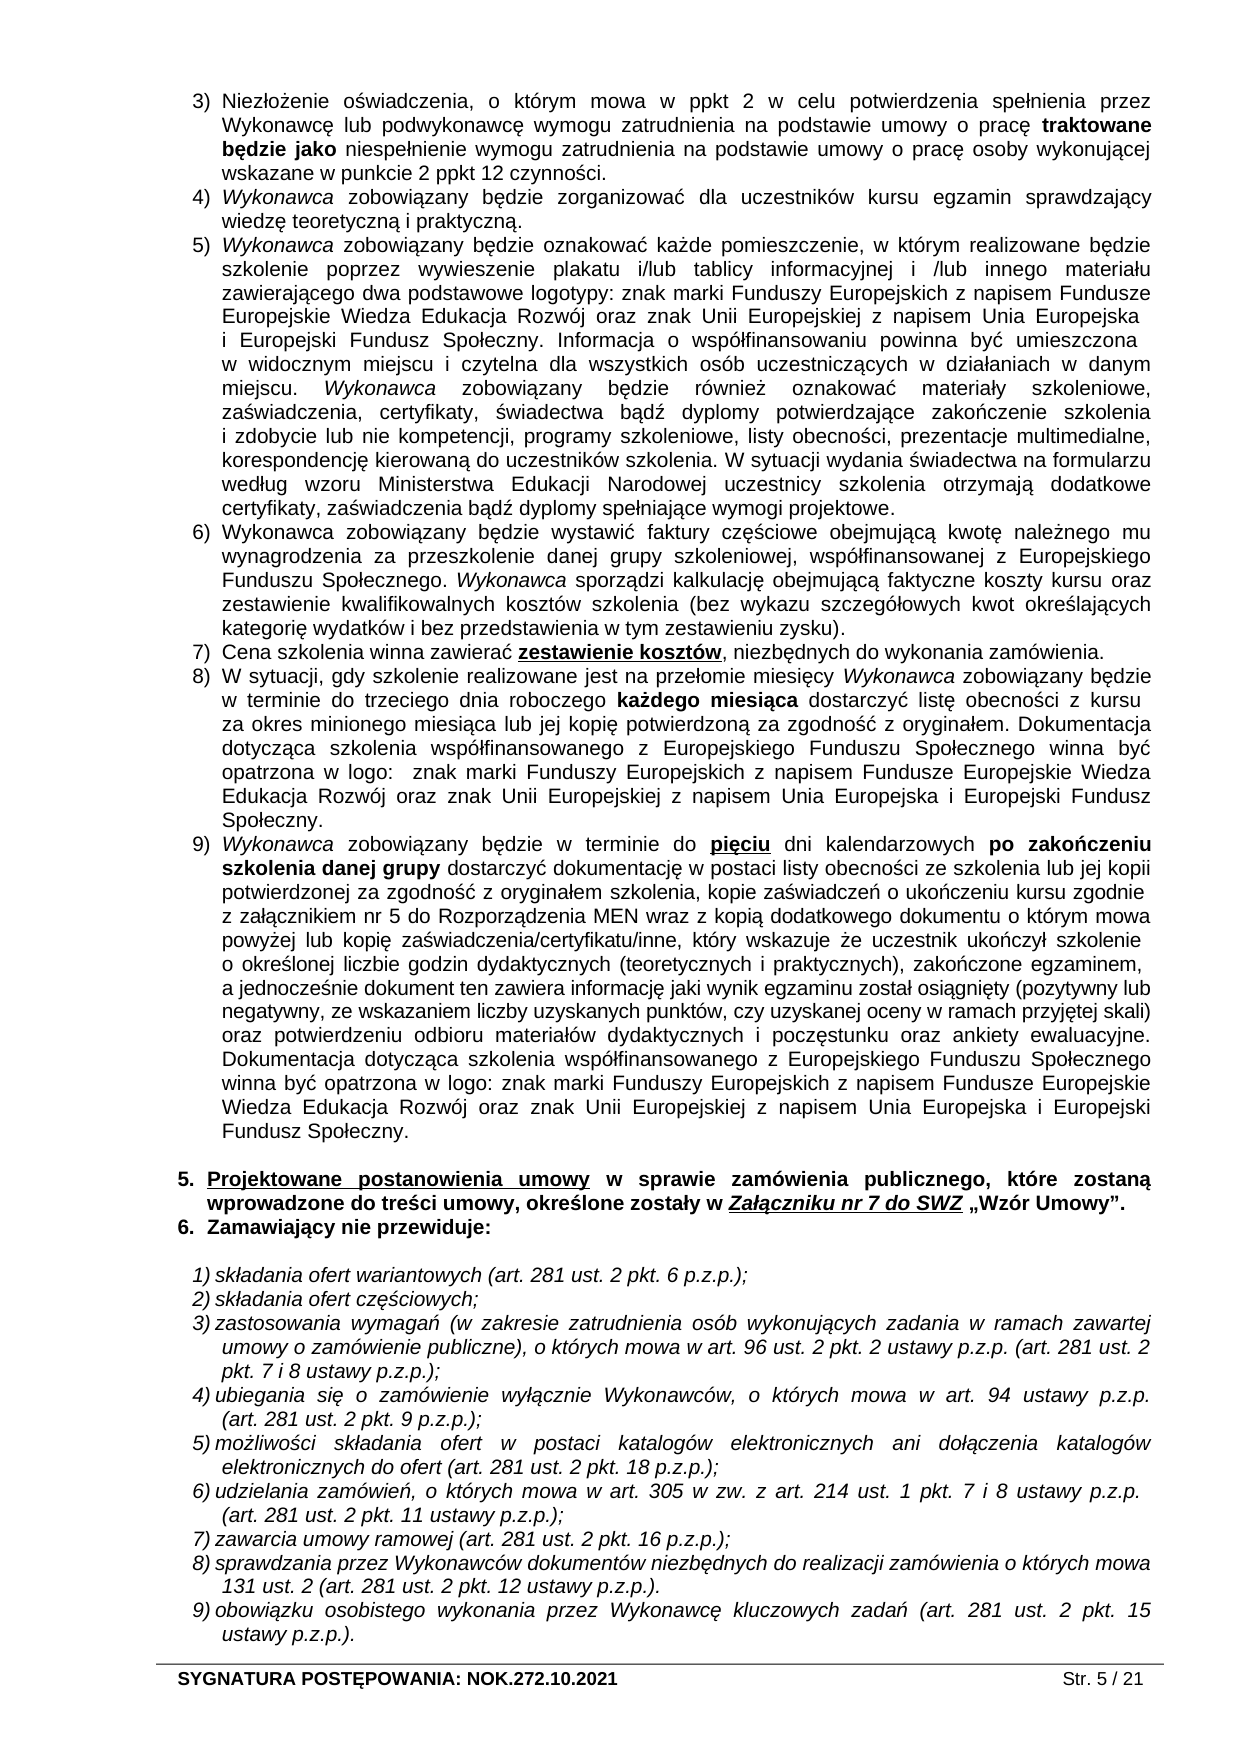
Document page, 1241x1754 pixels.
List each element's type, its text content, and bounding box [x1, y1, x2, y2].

list Wykonawca zobowiązany będzie w terminie do pięciu dni kalendarzowych po zakończeniu szkolenia danej grupy dostarczyć dokumentację w postaci listy obecności ze szkolenia lub jej kopii potwierdzonej za zgodność z oryginałem szkolenia, kopie zaświadczeń o ukończeniu kursu zgodnie z załącznikiem nr 5 do Rozporządzenia MEN wraz z kopią dodatkowego dokumentu o którym mowa powyżej lub kopię zaświadczenia/certyfikatu/inne, który wskazuje że uczestnik ukończył szkolenie o określonej liczbie godzin dydaktycznych (teoretycznych i praktycznych), zakończone egzaminem, a jednocześnie dokument ten zawiera informację jaki wynik egzaminu został osiągnięty (pozytywny lub negatywny, ze wskazaniem liczby uzyskanych punktów, czy uzyskanej oceny w ramach przyjętej skali) oraz potwierdzeniu odbioru materiałów dydaktycznych i poczęstunku oraz ankiety ewaluacyjne. Dokumentacja dotycząca szkolenia współfinansowanego z Europejskiego Funduszu Społecznego winna być opatrzona w logo: znak marki Funduszy Europejskich z napisem Fundusze Europejskie Wiedza Edukacja Rozwój oraz znak Unii Europejskiej z napisem Unia Europejska i Europejski Fundusz Społeczny. [192, 832, 1152, 1143]
list W sytuacji, gdy szkolenie realizowane jest na przełomie miesięcy Wykonawca zobowiązany będzie w terminie do trzeciego dnia roboczego każdego miesiąca dostarczyć listę obecności z kursu za okres minionego miesiąca lub jej kopię potwierdzoną za zgodność z oryginałem. Dokumentacja dotycząca szkolenia współfinansowanego z Europejskiego Funduszu Społecznego winna być opatrzona w logo: znak marki Funduszy Europejskich z napisem Fundusze Europejskie Wiedza Edukacja Rozwój oraz znak Unii Europejskiej z napisem Unia Europejska i Europejski Fundusz Społeczny. [192, 664, 1152, 832]
list Zamawiający nie przewiduje: [177, 1215, 1152, 1239]
list Wykonawca zobowiązany będzie oznakować każde pomieszczenie, w którym realizowane będzie szkolenie poprzez wywieszenie plakatu i/lub tablicy informacyjnej i /lub innego materiału zawierającego dwa podstawowe logotypy: znak marki Funduszy Europejskich z napisem Fundusze Europejskie Wiedza Edukacja Rozwój oraz znak Unii Europejskiej z napisem Unia Europejska i Europejski Fundusz Społeczny. Informacja o współfinansowaniu powinna być umieszczona w widocznym miejscu i czytelna dla wszystkich osób uczestniczących w działaniach w danym miejscu. Wykonawca zobowiązany będzie również oznakować materiały szkoleniowe, zaświadczenia, certyfikaty, świadectwa bądź dyplomy potwierdzające zakończenie szkolenia i zdobycie lub nie kompetencji, programy szkoleniowe, listy obecności, prezentacje multimedialne, korespondencję kierowaną do uczestników szkolenia. W sytuacji wydania świadectwa na formularzu według wzoru Ministerstwa Edukacji Narodowej uczestnicy szkolenia otrzymają dodatkowe certyfikaty, zaświadczenia bądź dyplomy spełniające wymogi projektowe. [192, 232, 1152, 520]
list Wykonawca zobowiązany będzie zorganizować dla uczestników kursu egzamin sprawdzający wiedzę teoretyczną i praktyczną. [192, 184, 1152, 232]
list Wykonawca zobowiązany będzie wystawić faktury częściowe obejmującą kwotę należnego mu wynagrodzenia za przeszkolenie danej grupy szkoleniowej, współfinansowanej z Europejskiego Funduszu Społecznego. Wykonawca sporządzi kalkulację obejmującą faktyczne koszty kursu oraz zestawienie kwalifikowalnych kosztów szkolenia (bez wykazu szczegółowych kwot określających kategorię wydatków i bez przedstawienia w tym zestawieniu zysku). [192, 520, 1152, 640]
list ubiegania się o zamówienie wyłącznie Wykonawców, o których mowa w art. 94 ustawy p.z.p. (art. 281 ust. 2 pkt. 9 p.z.p.); [192, 1383, 1152, 1431]
list sprawdzania przez Wykonawców dokumentów niezbędnych do realizacji zamówienia o których mowa 131 ust. 2 (art. 281 ust. 2 pkt. 12 ustawy p.z.p.). [192, 1550, 1152, 1598]
list Niezłożenie oświadczenia, o którym mowa w ppkt 2 w celu potwierdzenia spełnienia przez Wykonawcę lub podwykonawcę wymogu zatrudnienia na podstawie umowy o pracę traktowane będzie jako niespełnienie wymogu zatrudnienia na podstawie umowy o pracę osoby wykonującej wskazane w punkcie 2 ppkt 12 czynności. [192, 89, 1152, 184]
list składania ofert częściowych; [192, 1287, 1152, 1311]
list Projektowane postanowienia umowy w sprawie zamówienia publicznego, które zostaną wprowadzone do treści umowy, określone zostały w Załączniku nr 7 do SWZ „Wzór Umowy”. [177, 1167, 1152, 1215]
list zawarcia umowy ramowej (art. 281 ust. 2 pkt. 16 p.z.p.); [192, 1526, 1152, 1550]
list możliwości składania ofert w postaci katalogów elektronicznych ani dołączenia katalogów elektronicznych do ofert (art. 281 ust. 2 pkt. 18 p.z.p.); [192, 1431, 1152, 1478]
list składania ofert wariantowych (art. 281 ust. 2 pkt. 6 p.z.p.); [192, 1263, 1152, 1287]
list udzielania zamówień, o których mowa w art. 305 w zw. z art. 214 ust. 1 pkt. 7 i 8 ustawy p.z.p. (art. 281 ust. 2 pkt. 11 ustawy p.z.p.); [192, 1478, 1152, 1526]
list Cena szkolenia winna zawierać zestawienie kosztów, niezbędnych do wykonania zamówienia. [192, 640, 1152, 664]
list zastosowania wymagań (w zakresie zatrudnienia osób wykonujących zadania w ramach zawartej umowy o zamówienie publiczne), o których mowa w art. 96 ust. 2 pkt. 2 ustawy p.z.p. (art. 281 ust. 2 pkt. 7 i 8 ustawy p.z.p.); [192, 1311, 1152, 1383]
list obowiązku osobistego wykonania przez Wykonawcę kluczowych zadań (art. 281 ust. 2 pkt. 15 ustawy p.z.p.). [192, 1598, 1152, 1646]
